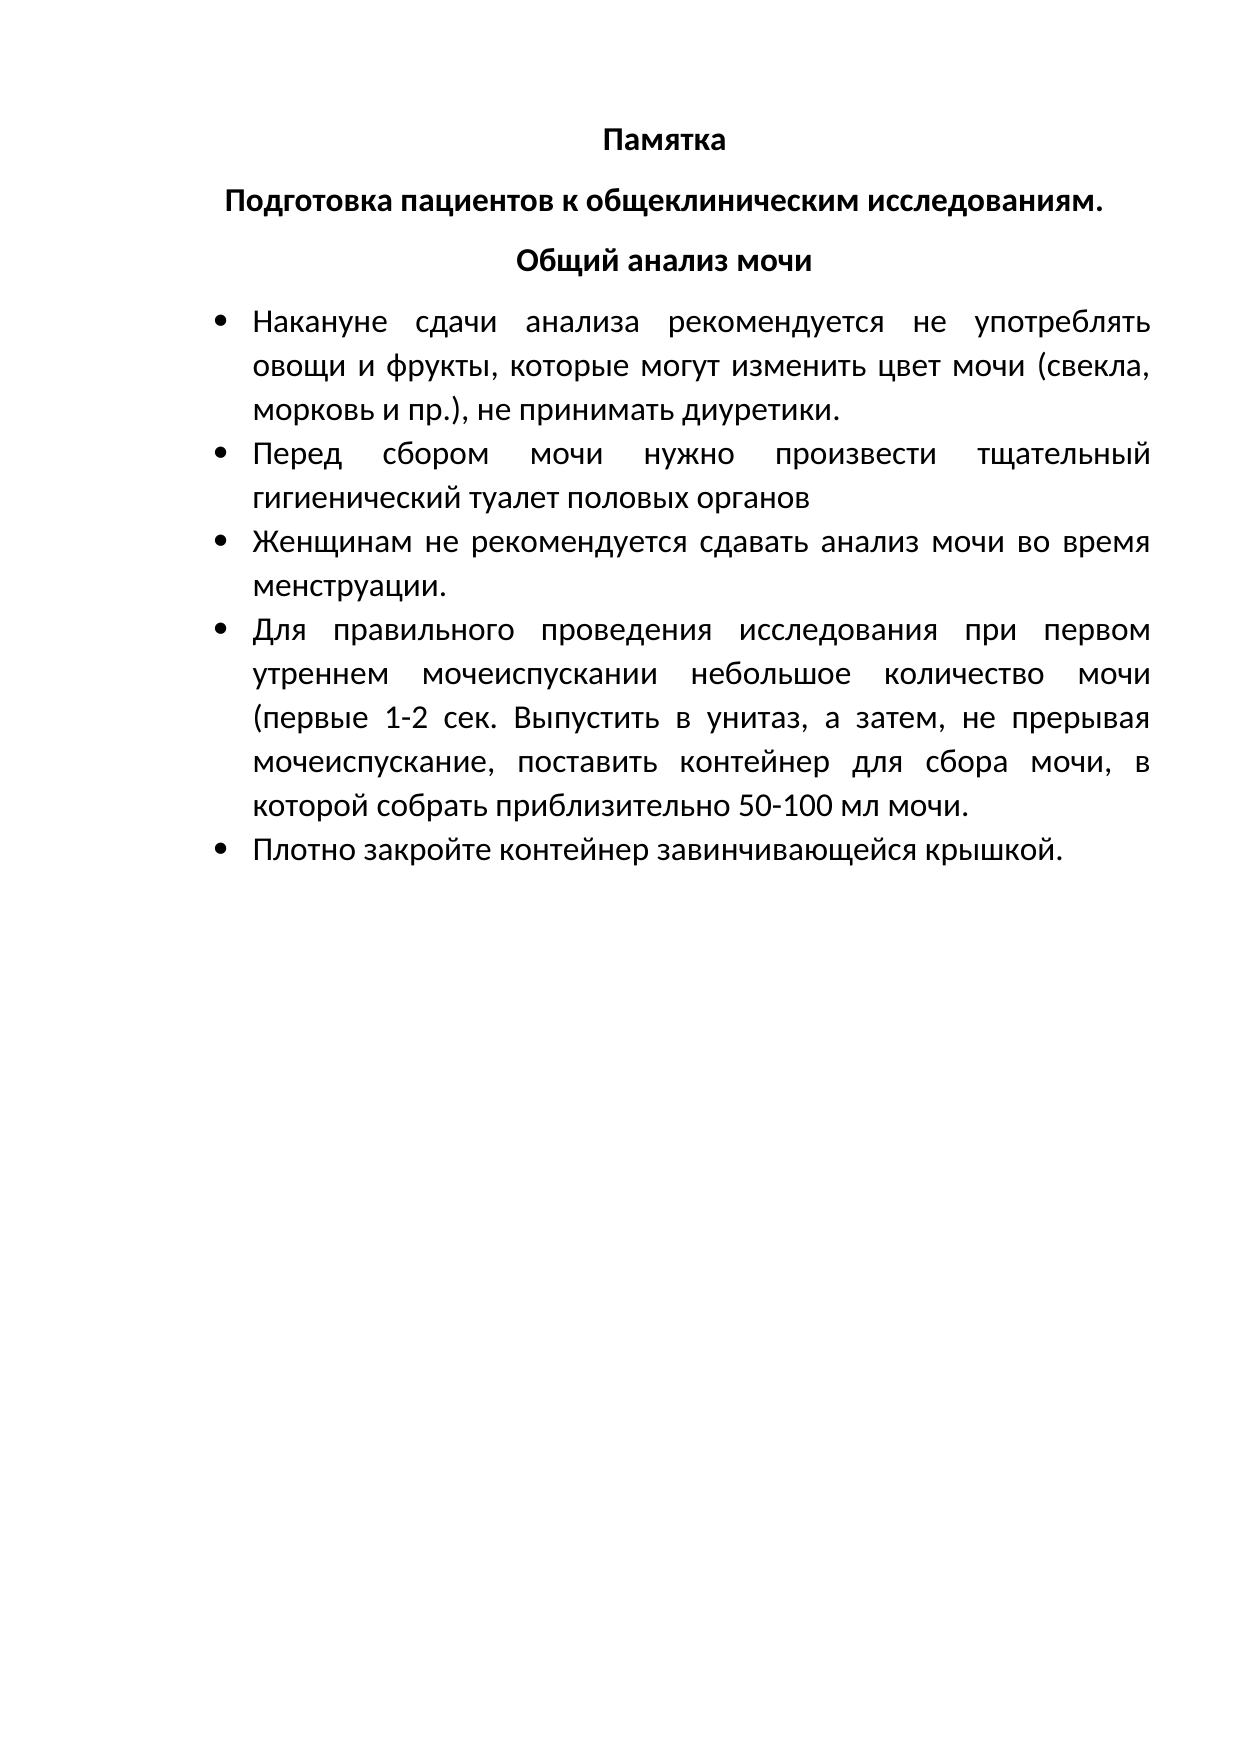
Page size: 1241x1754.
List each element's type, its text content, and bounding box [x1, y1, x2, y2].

text Подготовка пациентов к общеклиническим исследованиям. [177, 179, 1152, 219]
list Накануне сдачи анализа рекомендуется не употреблять овощи и фрукты, которые могут изменить цвет мочи (свекла, морковь и пр.), не принимать диуретики. [215, 300, 1152, 429]
list Плотно закройте контейнер завинчивающейся крышкой. [215, 827, 1152, 868]
list Женщинам не рекомендуется сдавать анализ мочи во время менструации. [215, 520, 1152, 604]
text Памятка [177, 118, 1152, 159]
text Общий анализ мочи [177, 239, 1152, 280]
list Перед сбором мочи нужно произвести тщательный гигиенический туалет половых органов [215, 432, 1152, 517]
list Для правильного проведения исследования при первом утреннем мочеиспускании небольшое количество мочи (первые 1-2 сек. Выпустить в унитаз, а затем, не прерывая мочеиспускание, поставить контейнер для сбора мочи, в которой собрать приблизительно 50-100 мл мочи. [215, 608, 1152, 824]
